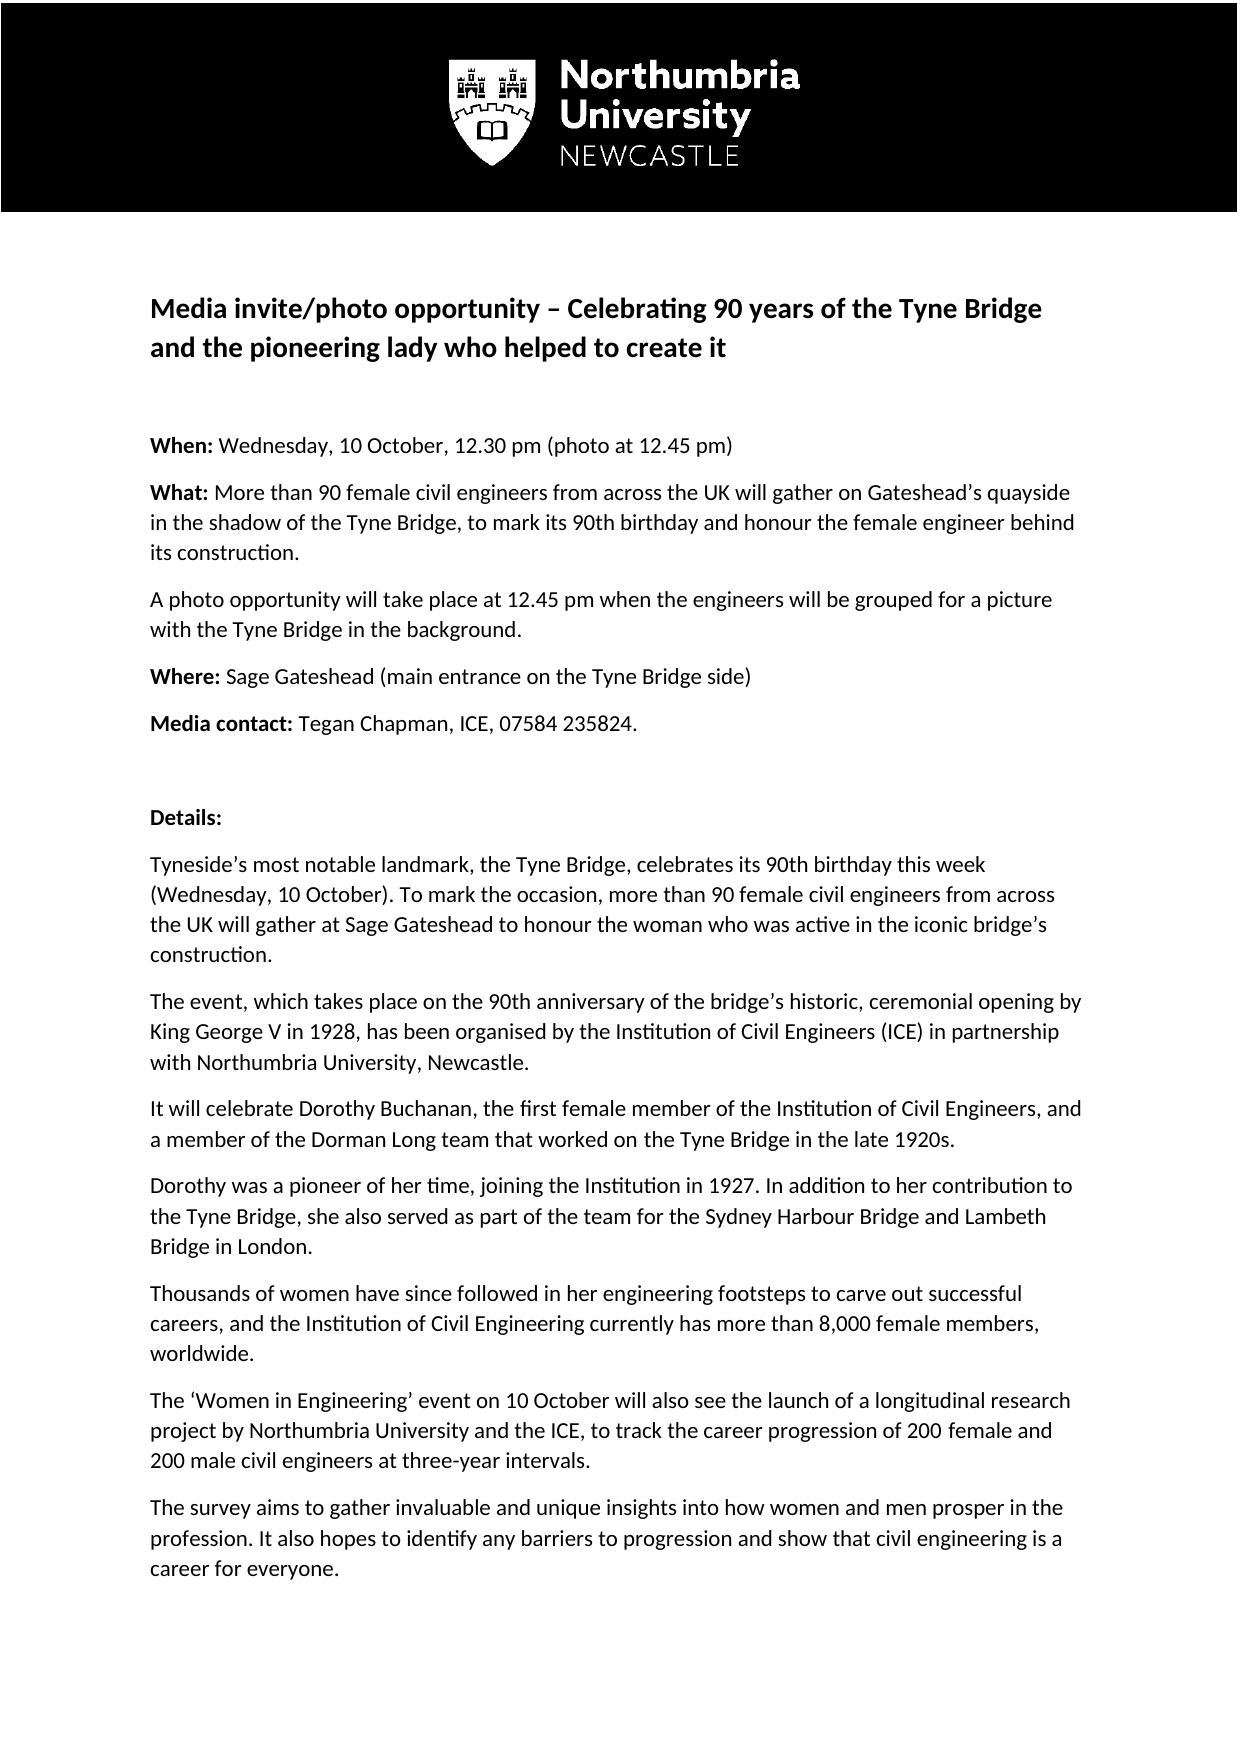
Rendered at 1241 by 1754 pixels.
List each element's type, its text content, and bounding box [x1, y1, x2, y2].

text Media contact: Tegan Chapman, ICE, 07584 235824. [150, 709, 1090, 737]
text What: More than 90 female civil engineers from across the UK will gather on Gateshead’s quayside in the shadow of the Tyne Bridge, to mark its 90th birthday and honour the female engineer behind its construction. [150, 478, 1090, 566]
text The event, which takes place on the 90th anniversary of the bridge’s historic, ceremonial opening by King George V in 1928, has been organised by the Institution of Civil Engineers (ICE) in partnership with Northumbria University, Newcastle. [150, 987, 1090, 1076]
text Details: [150, 803, 1090, 831]
text The survey aims to gather invaluable and unique insights into how women and men prosper in the profession. It also hopes to identify any barriers to progression and show that civil engineering is a career for everyone. [150, 1493, 1090, 1582]
text Thousands of women have since followed in her engineering footsteps to carve out successful careers, and the Institution of Civil Engineering currently has more than 8,000 female members, worldwide. [150, 1279, 1090, 1367]
text It will celebrate Dorothy Buchanan, the first female member of the Institution of Civil Engineers, and a member of the Dorman Long team that worked on the Tyne Bridge in the late 1920s. [150, 1094, 1090, 1153]
picture [406, 17, 842, 208]
text The ‘Women in Engineering’ event on 10 October will also see the launch of a longitudinal research project by Northumbria University and the ICE, to track the career progression of 200 female and 200 male civil engineers at three-year intervals. [150, 1386, 1090, 1475]
text Dorothy was a pioneer of her time, joining the Institution in 1927. In addition to her contribution to the Tyne Bridge, she also served as part of the team for the Sydney Harbour Bridge and Lambeth Bridge in London. [150, 1172, 1090, 1260]
text Where: Sage Gateshead (main entrance on the Tyne Bridge side) [150, 662, 1090, 690]
text A photo opportunity will take place at 12.45 pm when the engineers will be grouped for a picture with the Tyne Bridge in the background. [150, 585, 1090, 643]
text When: Wednesday, 10 October, 12.30 pm (photo at 12.45 pm) [150, 431, 1090, 459]
text Tyneside’s most notable landmark, the Tyne Bridge, celebrates its 90th birthday this week (Wednesday, 10 October). To mark the occasion, more than 90 female civil engineers from across the UK will gather at Sage Gateshead to honour the woman who was active in the iconic bridge’s construction. [150, 850, 1090, 968]
text Media invite/photo opportunity – Celebrating 90 years of the Tyne Bridge and the pioneering lady who helped to create it [150, 291, 1090, 365]
